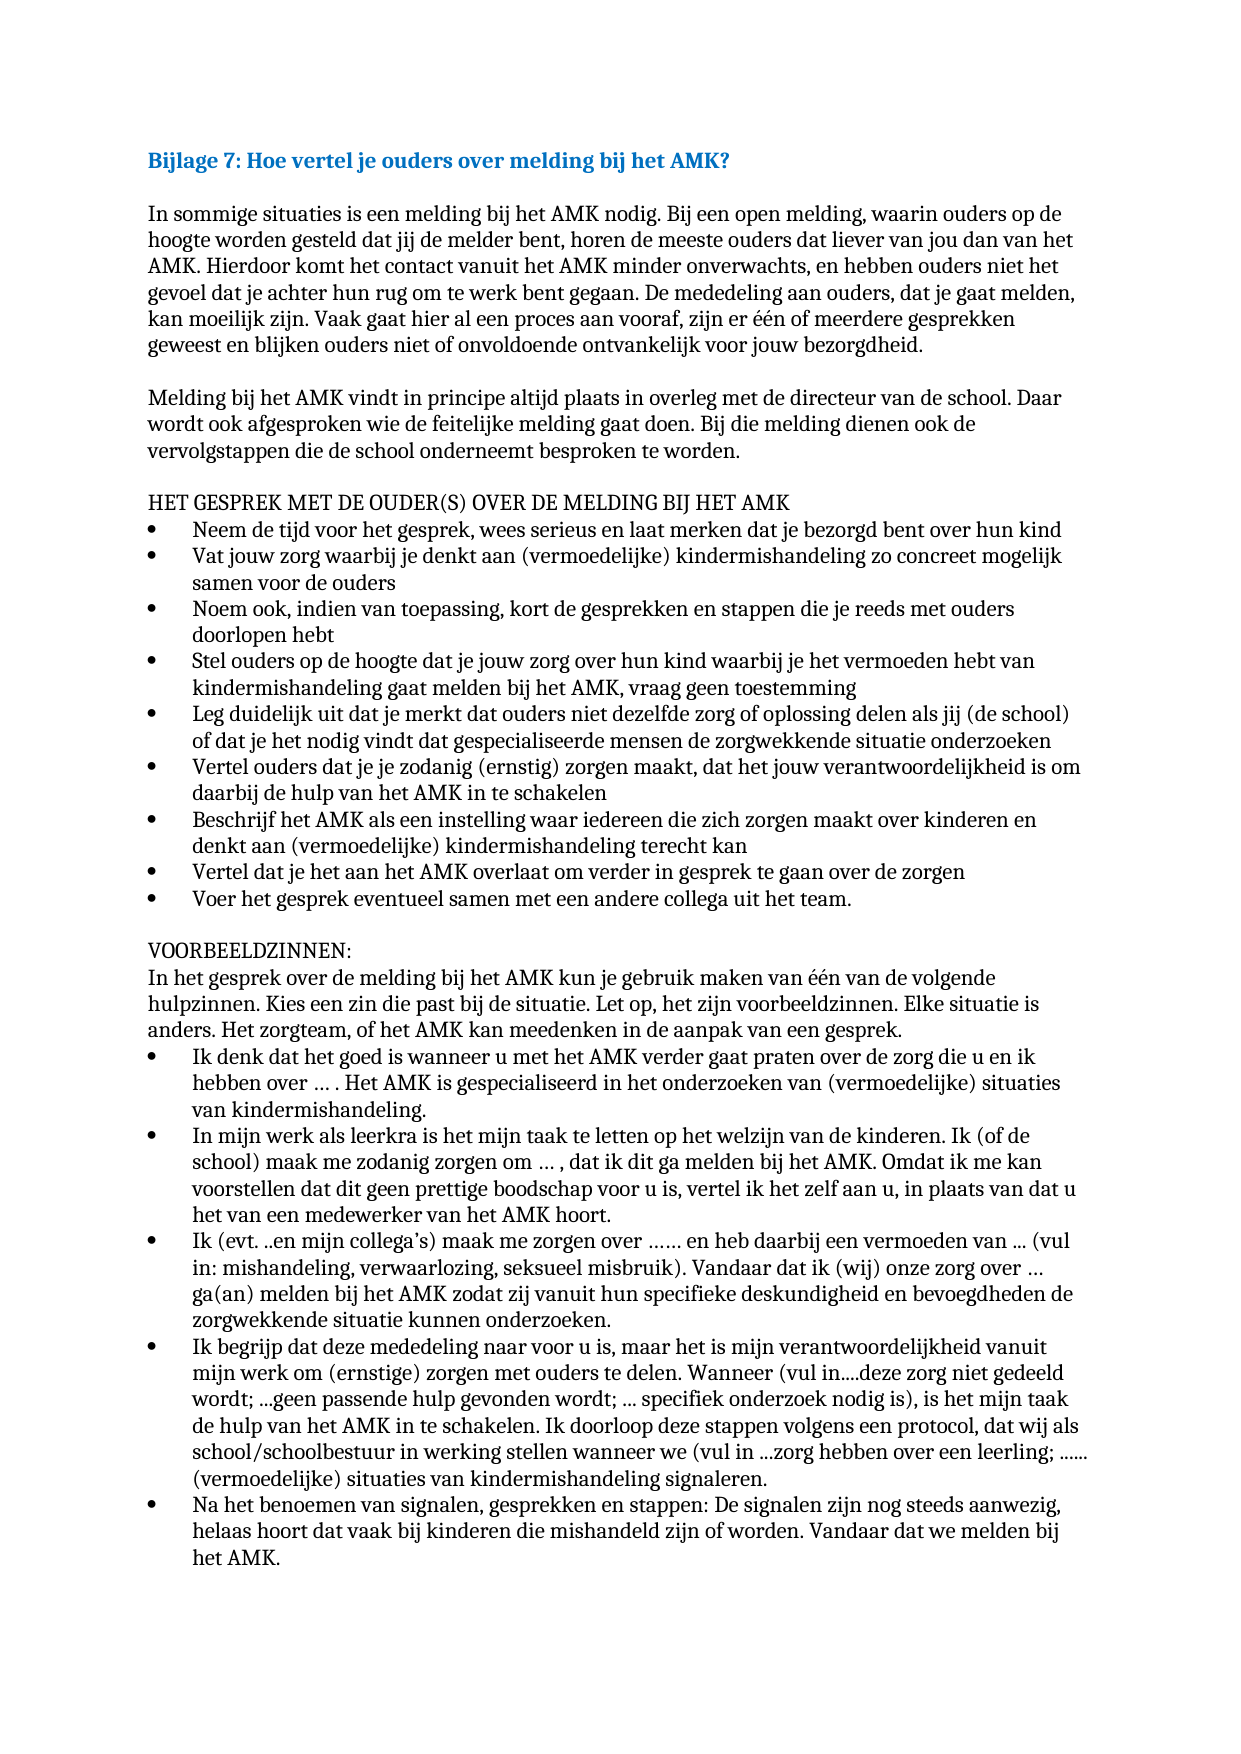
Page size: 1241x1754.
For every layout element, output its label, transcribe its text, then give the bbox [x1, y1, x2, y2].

list Vat jouw zorg waarbij je denkt aan (vermoedelijke) kindermishandeling zo concreet mogelijk samen voor de ouders [148, 543, 1093, 596]
list Vertel ouders dat je je zodanig (ernstig) zorgen maakt, dat het jouw verantwoordelijkheid is om daarbij de hulp van het AMK in te schakelen [148, 754, 1093, 806]
list Noem ook, indien van toepassing, kort de gesprekken en stappen die je reeds met ouders doorlopen hebt [148, 596, 1093, 648]
text Melding bij het AMK vindt in principe altijd plaats in overleg met de directeur van de school. Daar wordt ook afgesproken wie de feitelijke melding gaat doen. Bij die melding dienen ook de vervolgstappen die de school onderneemt besproken te worden. [148, 385, 1093, 464]
text In het gesprek over de melding bij het AMK kun je gebruik maken van één van de volgende hulpzinnen. Kies een zin die past bij de situatie. Let op, het zijn voorbeeldzinnen. Elke situatie is anders. Het zorgteam, of het AMK kan meedenken in de aanpak van een gesprek. [148, 964, 1093, 1044]
list Beschrijf het AMK als een instelling waar iedereen die zich zorgen maakt over kinderen en denkt aan (vermoedelijke) kindermishandeling terecht kan [148, 806, 1093, 859]
list Ik begrijp dat deze mededeling naar voor u is, maar het is mijn verantwoordelijkheid vanuit mijn werk om (ernstige) zorgen met ouders te delen. Wanneer (vul in....deze zorg niet gedeeld wordt; ...geen passende hulp gevonden wordt; ... specifiek onderzoek nodig is), is het mijn taak de hulp van het AMK in te schakelen. Ik doorloop deze stappen volgens een protocol, dat wij als school/schoolbestuur in werking stellen wanneer we (vul in ...zorg hebben over een leerling; ...... (vermoedelijke) situaties van kindermishandeling signaleren. [148, 1333, 1093, 1492]
list Vertel dat je het aan het AMK overlaat om verder in gesprek te gaan over de zorgen [148, 859, 1093, 886]
list Leg duidelijk uit dat je merkt dat ouders niet dezelfde zorg of oplossing delen als jij (de school) of dat je het nodig vindt dat gespecialiseerde mensen de zorgwekkende situatie onderzoeken [148, 701, 1093, 754]
list Ik denk dat het goed is wanneer u met het AMK verder gaat praten over de zorg die u en ik hebben over … . Het AMK is gespecialiseerd in het onderzoeken van (vermoedelijke) situaties van kindermishandeling. [148, 1044, 1093, 1123]
list Ik (evt. ..en mijn collega’s) maak me zorgen over …… en heb daarbij een vermoeden van ... (vul in: mishandeling, verwaarlozing, seksueel misbruik). Vandaar dat ik (wij) onze zorg over …ga(an) melden bij het AMK zodat zij vanuit hun specifieke deskundigheid en bevoegdheden de zorgwekkende situatie kunnen onderzoeken. [148, 1228, 1093, 1333]
text VOORBEELDZINNEN: [148, 938, 1093, 964]
text In sommige situaties is een melding bij het AMK nodig. Bij een open melding, waarin ouders op de hoogte worden gesteld dat jij de melder bent, horen de meeste ouders dat liever van jou dan van het AMK. Hierdoor komt het contact vanuit het AMK minder onverwachts, en hebben ouders niet het gevoel dat je achter hun rug om te werk bent gegaan. De mededeling aan ouders, dat je gaat melden, kan moeilijk zijn. Vaak gaat hier al een proces aan vooraf, zijn er één of meerdere gesprekken geweest en blijken ouders niet of onvoldoende ontvankelijk voor jouw bezorgdheid. [148, 200, 1093, 358]
text Bijlage 7: Hoe vertel je ouders over melding bij het AMK? [148, 148, 1093, 174]
text HET GESPREK MET DE OUDER(S) OVER DE MELDING BIJ HET AMK [148, 490, 1093, 517]
list Neem de tijd voor het gesprek, wees serieus en laat merken dat je bezorgd bent over hun kind [148, 517, 1093, 543]
list Stel ouders op de hoogte dat je jouw zorg over hun kind waarbij je het vermoeden hebt van kindermishandeling gaat melden bij het AMK, vraag geen toestemming [148, 648, 1093, 701]
list In mijn werk als leerkra is het mijn taak te letten op het welzijn van de kinderen. Ik (of de school) maak me zodanig zorgen om … , dat ik dit ga melden bij het AMK. Omdat ik me kan voorstellen dat dit geen prettige boodschap voor u is, vertel ik het zelf aan u, in plaats van dat u het van een medewerker van het AMK hoort. [148, 1123, 1093, 1228]
list Na het benoemen van signalen, gesprekken en stappen: De signalen zijn nog steeds aanwezig, helaas hoort dat vaak bij kinderen die mishandeld zijn of worden. Vandaar dat we melden bij het AMK. [148, 1492, 1093, 1571]
list Voer het gesprek eventueel samen met een andere collega uit het team. [148, 886, 1093, 912]
